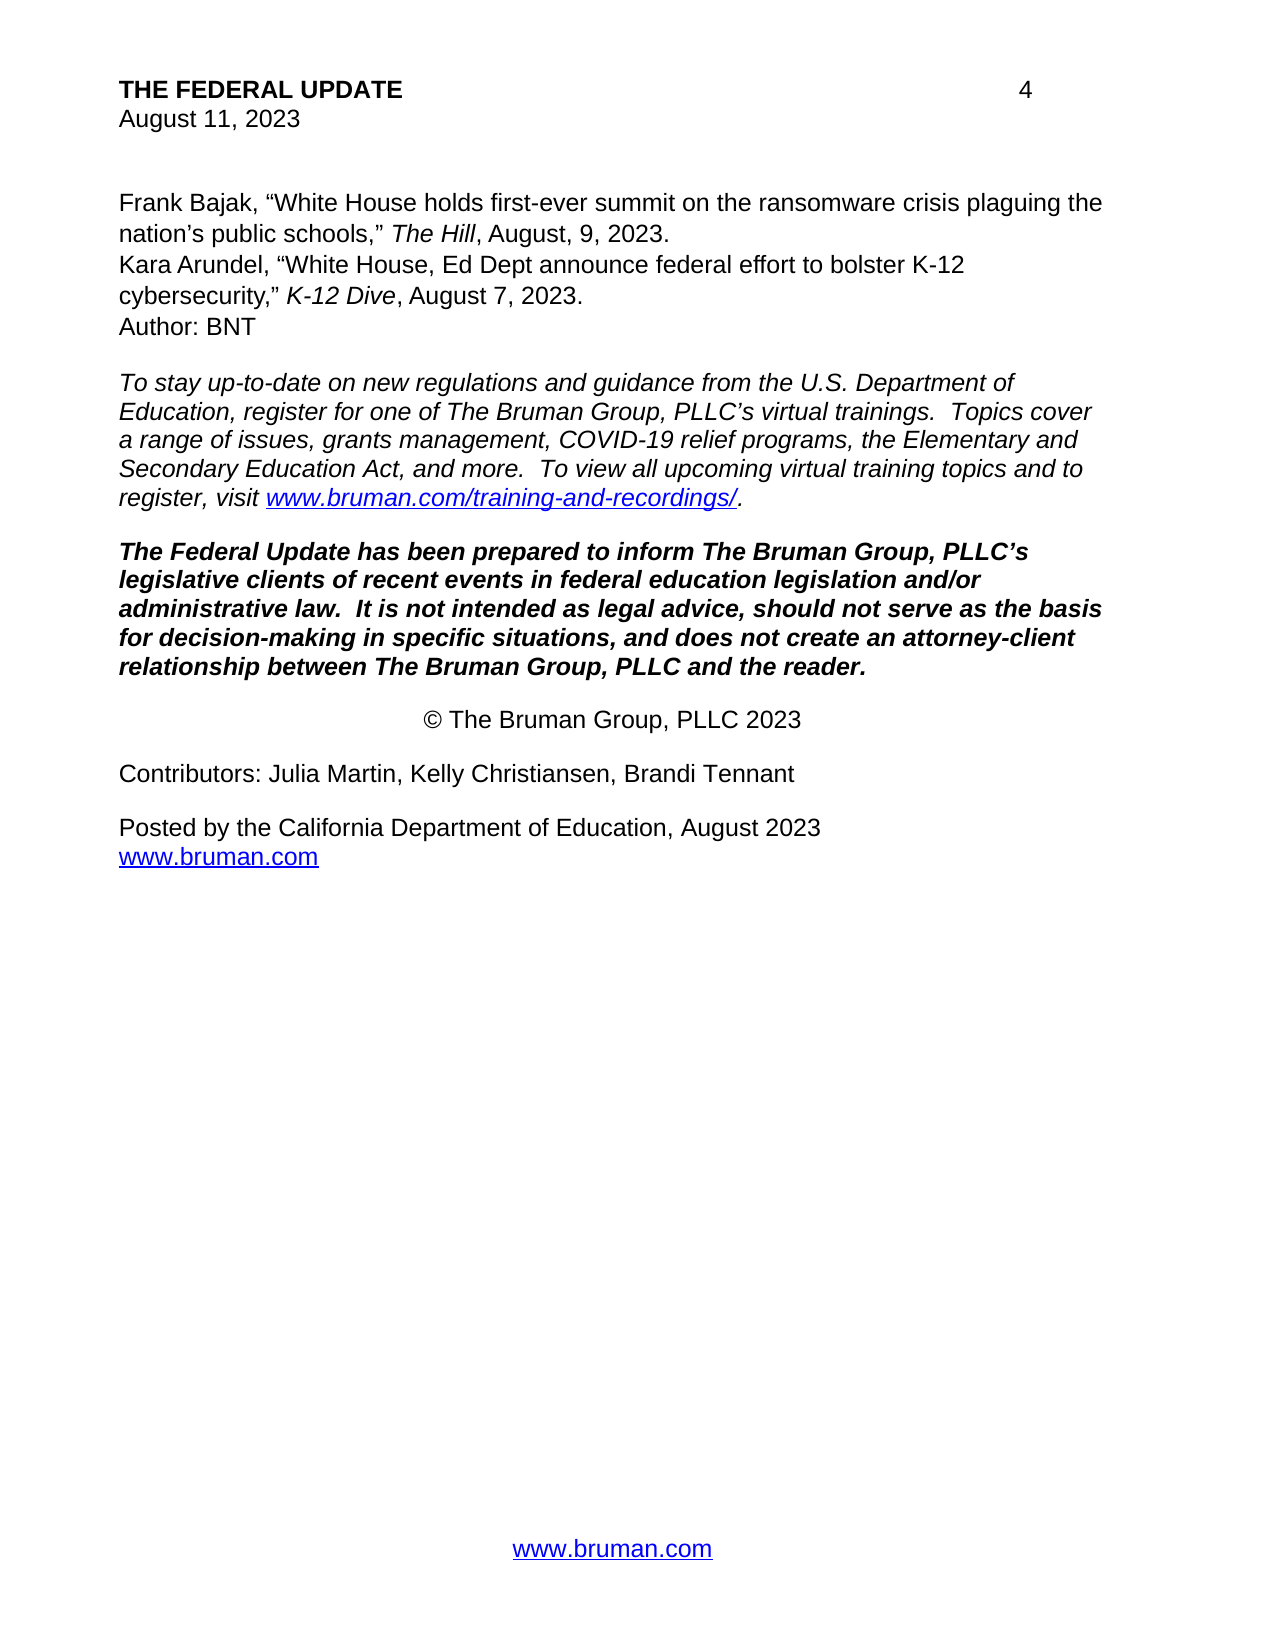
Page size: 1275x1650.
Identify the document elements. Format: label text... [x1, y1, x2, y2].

text To stay up-to-date on new regulations and guidance from the U.S. Department of Education, register for one of The Bruman Group, PLLC’s virtual trainings. Topics cover a range of issues, grants management, COVID-19 relief programs, the Elementary and Secondary Education Act, and more. To view all upcoming virtual training topics and to register, visit www.bruman.com/training-and-recordings/. [118, 368, 1106, 511]
text Posted by the California Department of Education, August 2023 www.bruman.com [118, 813, 1106, 870]
text Author: BNT [118, 312, 1106, 340]
text Contributors: Julia Martin, Kelly Christiansen, Brandi Tennant [118, 759, 1106, 788]
text Kara Arundel, “White House, Ed Dept announce federal effort to bolster K-12 cybersecurity,” K-12 Dive, August 7, 2023. [118, 249, 1106, 309]
text © The Bruman Group, PLLC 2023 [118, 705, 1106, 734]
text The Federal Update has been prepared to inform The Bruman Group, PLLC’s legislative clients of recent events in federal education legislation and/or administrative law. It is not intended as legal advice, should not serve as the basis for decision-making in specific situations, and does not create an attorney-client relationship between The Bruman Group, PLLC and the reader. [118, 536, 1106, 680]
text Frank Bajak, “White House holds first-ever summit on the ransomware crisis plaguing the nation’s public schools,” The Hill, August, 9, 2023. [118, 187, 1106, 247]
